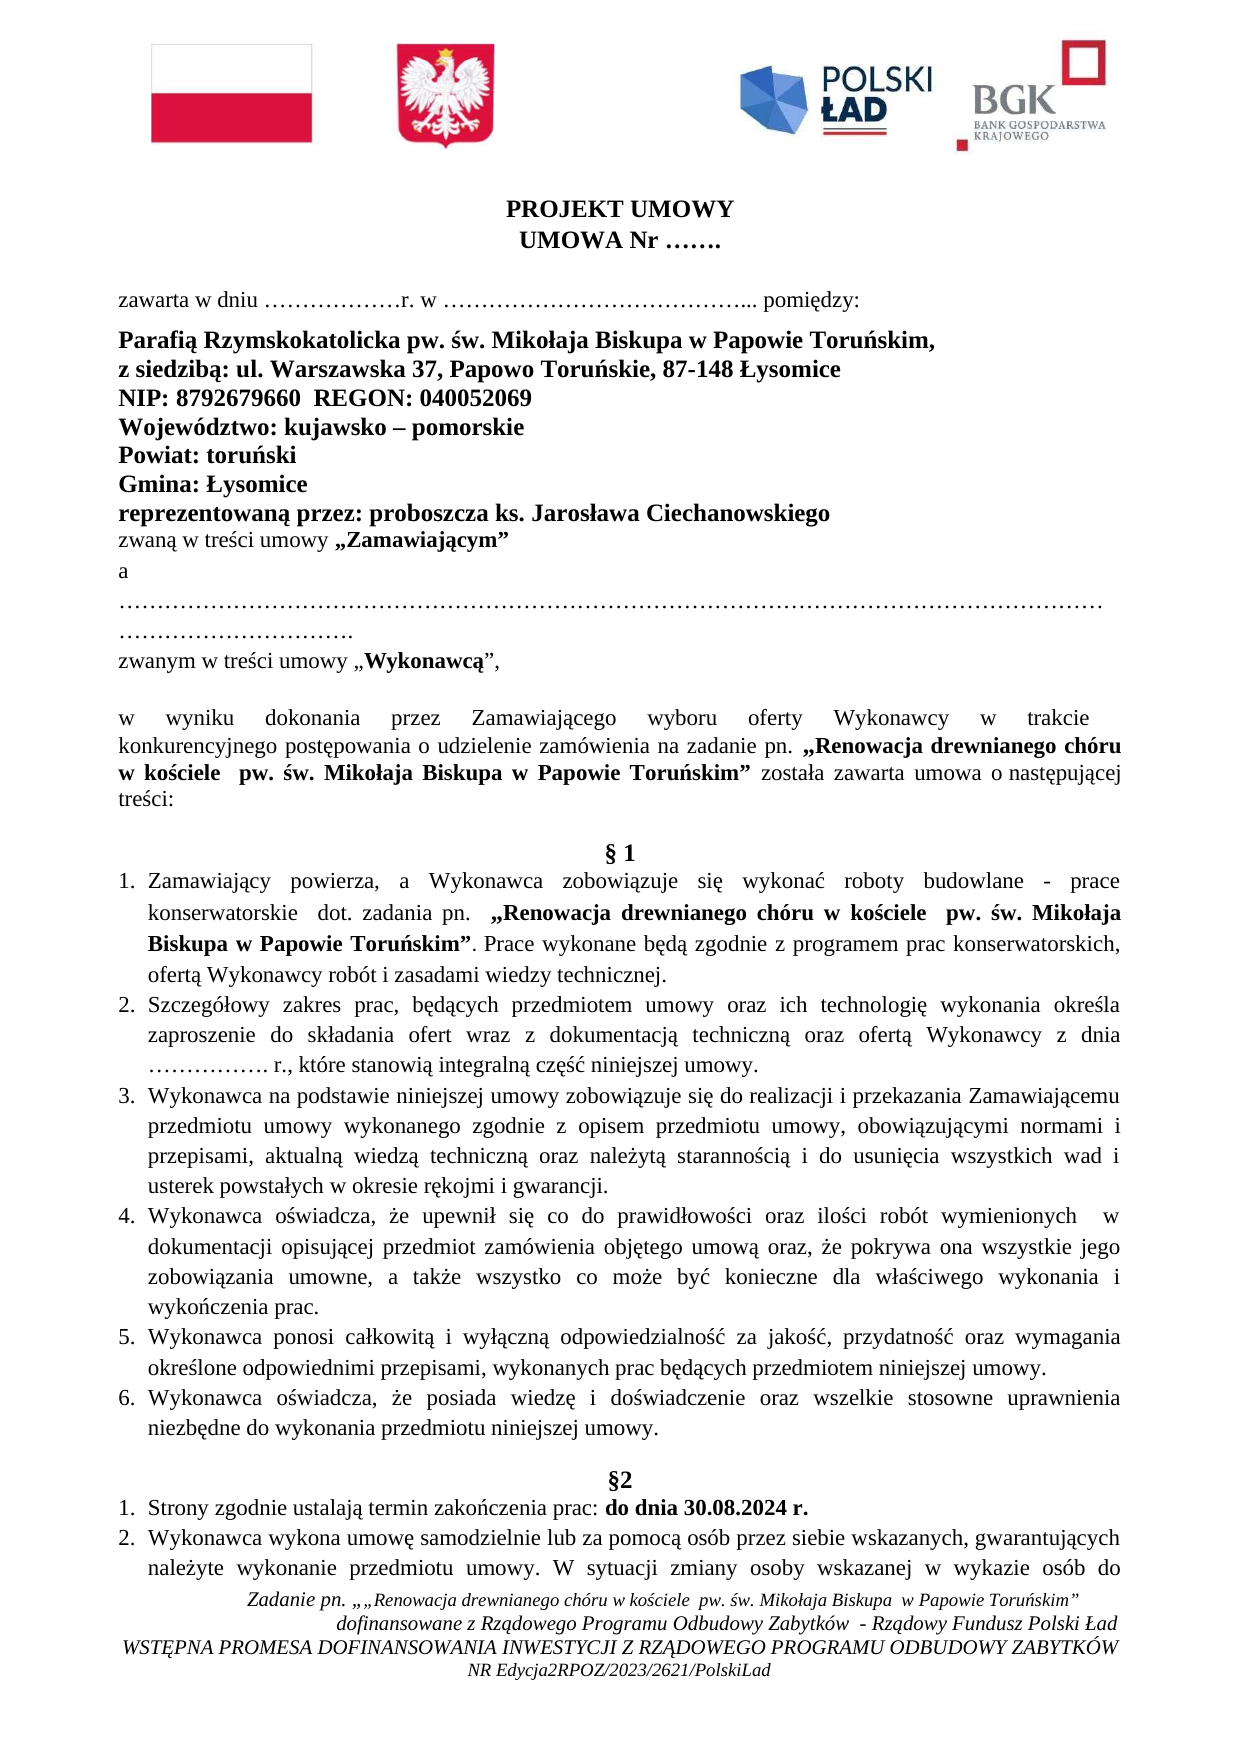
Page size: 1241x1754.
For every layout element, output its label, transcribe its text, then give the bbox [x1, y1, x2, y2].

list Strony zgodnie ustalają termin zakończenia prac: do dnia 30.08.2024 r. [118, 1494, 1122, 1520]
list Szczegółowy zakres prac, będących przedmiotem umowy oraz ich technologię wykonania określa zaproszenie do składania ofert wraz z dokumentacją techniczną oraz ofertą Wykonawcy z dnia ……………. r., które stanowią integralną część niniejszej umowy. [118, 991, 1122, 1078]
text zawarta w dniu ………………r. w …………………………………... pomiędzy: [118, 286, 1122, 313]
text NIP: 8792679660 REGON: 040052069 [118, 383, 1122, 412]
text zwanym w treści umowy „Wykonawcą”, [118, 647, 1122, 674]
picture [721, 29, 1122, 162]
text w wyniku dokonania przez Zamawiającego wyboru oferty Wykonawcy w trakcie konkurencyjnego postępowania o udzielenie zamówienia na zadanie pn. „Renowacja drewnianego chóru w kościele pw. św. Mikołaja Biskupa w Papowie Toruńskim” została zawarta umowa o następującej treści: [118, 704, 1122, 812]
text z siedzibą: ul. Warszawska 37, Papowo Toruńskie, 87-148 Łysomice [118, 354, 1122, 383]
text §2 [118, 1465, 1122, 1494]
list PROJEKT UMOWY [118, 193, 1122, 224]
list Wykonawca na podstawie niniejszej umowy zobowiązuje się do realizacji i przekazania Zamawiającemu przedmiotu umowy wykonanego zgodnie z opisem przedmiotu umowy, obowiązującymi normami i przepisami, aktualną wiedzą techniczną oraz należytą starannością i do usunięcia wszystkich wad i usterek powstałych w okresie rękojmi i gwarancji. [118, 1082, 1122, 1199]
text Powiat: toruński [118, 440, 1122, 469]
text Parafią Rzymskokatolicka pw. św. Mikołaja Biskupa w Papowie Toruńskim, [118, 325, 1122, 354]
text ……………………………………………………………………………………………………………………………………………. [118, 587, 1122, 643]
picture [151, 43, 495, 149]
text § 1 [118, 838, 1122, 867]
text Gmina: Łysomice [118, 469, 1122, 498]
list Wykonawca oświadcza, że upewnił się co do prawidłowości oraz ilości robót wymienionych w dokumentacji opisującej przedmiot zamówienia objętego umową oraz, że pokrywa ona wszystkie jego zobowiązania umowne, a także wszystko co może być konieczne dla właściwego wykonania i wykończenia prac. [118, 1202, 1122, 1319]
text a [118, 557, 1122, 583]
list Zamawiający powierza, a Wykonawca zobowiązuje się wykonać roboty budowlane - prace konserwatorskie dot. zadania pn. „Renowacja drewnianego chóru w kościele pw. św. Mikołaja Biskupa w Papowie Toruńskim”. Prace wykonane będą zgodnie z programem prac konserwatorskich, ofertą Wykonawcy robót i zasadami wiedzy technicznej. [118, 867, 1122, 987]
text Województwo: kujawsko – pomorskie [118, 412, 1122, 440]
text zwaną w treści umowy „Zamawiającym” [118, 527, 1122, 553]
text reprezentowaną przez: proboszcza ks. Jarosława Ciechanowskiego [118, 498, 1122, 527]
list Wykonawca oświadcza, że posiada wiedzę i doświadczenie oraz wszelkie stosowne uprawnienia niezbędne do wykonania przedmiotu niniejszej umowy. [118, 1384, 1122, 1440]
list Wykonawca ponosi całkowitą i wyłączną odpowiedzialność za jakość, przydatność oraz wymagania określone odpowiednimi przepisami, wykonanych prac będących przedmiotem niniejszej umowy. [118, 1323, 1122, 1380]
list UMOWA Nr ……. [118, 224, 1122, 255]
